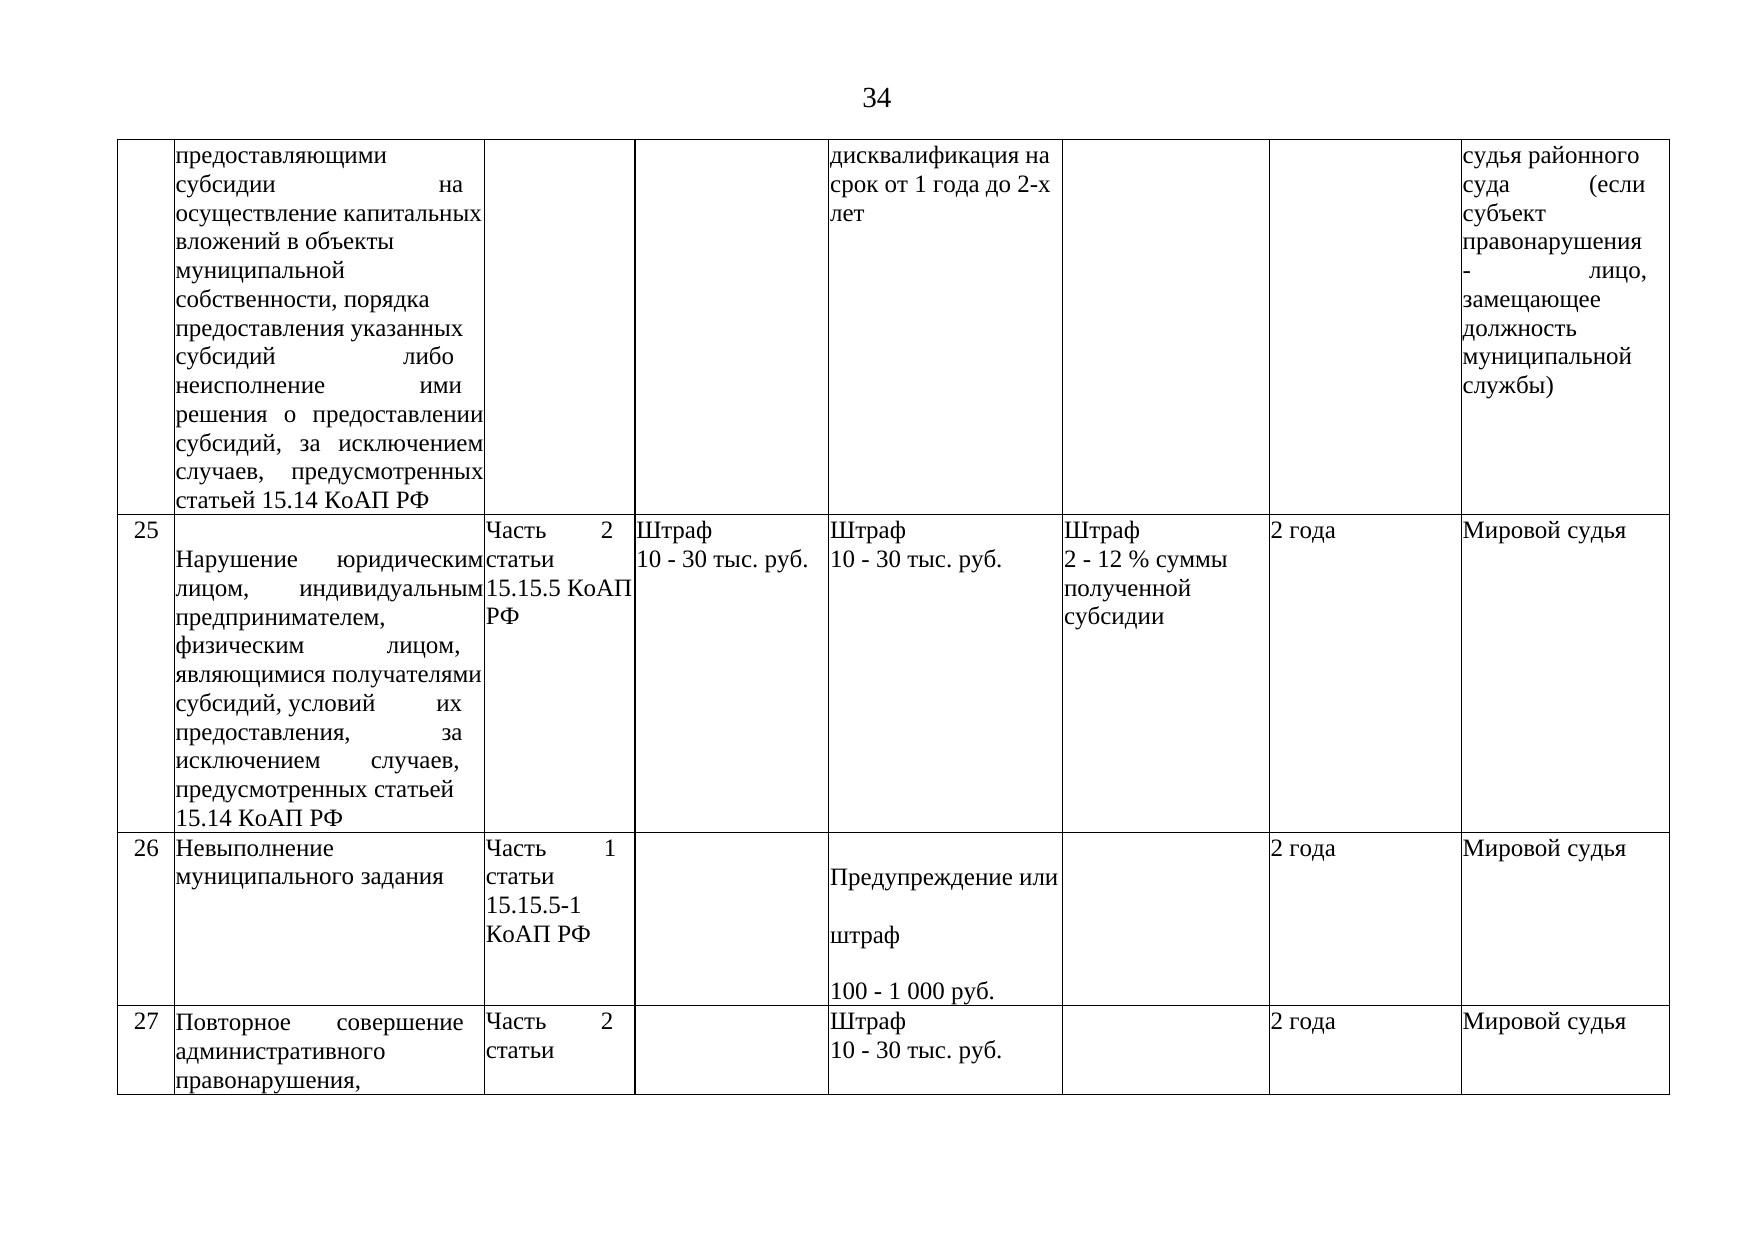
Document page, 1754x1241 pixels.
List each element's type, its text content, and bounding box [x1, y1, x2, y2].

table_cell Часть 2 статьи 15.15.5 КоАП РФ [485, 515, 634, 832]
table_cell Часть 1 статьи 15.15.5-1 КоАП РФ [485, 833, 634, 1005]
table_header судья районного суда (если субъект правонарушения - лицо, замещающее должность муниципальной службы) [1462, 140, 1669, 514]
table_cell 2 года [1270, 515, 1461, 832]
table_cell Мировой судья [1462, 515, 1669, 832]
table_cell Штраф 2 - 12 % суммы полученной субсидии [1063, 515, 1269, 832]
table_cell Невыполнение муниципального задания [175, 833, 484, 1005]
table_cell 2 года [1270, 833, 1461, 1005]
table_cell 25 [118, 515, 174, 832]
table_header дисквалификация на срок от 1 года до 2-х лет [829, 140, 1062, 514]
table_header [1063, 140, 1269, 514]
table_cell [636, 833, 828, 1005]
table_header [636, 140, 828, 514]
table_cell Мировой судья [1462, 1006, 1669, 1094]
table_header [1270, 140, 1461, 514]
table_header [485, 140, 634, 514]
table_cell [1063, 833, 1269, 1005]
table_cell Повторное совершение административного правонарушения, [175, 1006, 484, 1094]
table_cell 26 [118, 833, 174, 1005]
table_cell Нарушение юридическим лицом, индивидуальным предпринимателем, физическим лицом, являющимися получателями субсидий, условий их предоставления, за исключением случаев, предусмотренных статьей 15.14 КоАП РФ [175, 515, 484, 832]
table_cell Штраф 10 - 30 тыс. руб. [636, 515, 828, 832]
table_cell Предупреждение или штраф 100 - 1 000 руб. [829, 833, 1062, 1005]
table_cell Мировой судья [1462, 833, 1669, 1005]
table_cell Штраф 10 - 30 тыс. руб. [829, 515, 1062, 832]
table_cell [1063, 1006, 1269, 1094]
table_cell 2 года [1270, 1006, 1461, 1094]
table_cell [636, 1006, 828, 1094]
table_header [118, 140, 174, 514]
table_header предоставляющими субсидии на осуществление капитальных вложений в объекты муниципальной собственности, порядка предоставления указанных субсидий либо неисполнение ими решения о предоставлении субсидий, за исключением случаев, предусмотренных статьей 15.14 КоАП РФ [175, 140, 484, 514]
table_cell Часть 2 статьи [485, 1006, 634, 1094]
table_cell Штраф 10 - 30 тыс. руб. [829, 1006, 1062, 1094]
table_cell 27 [118, 1006, 174, 1094]
